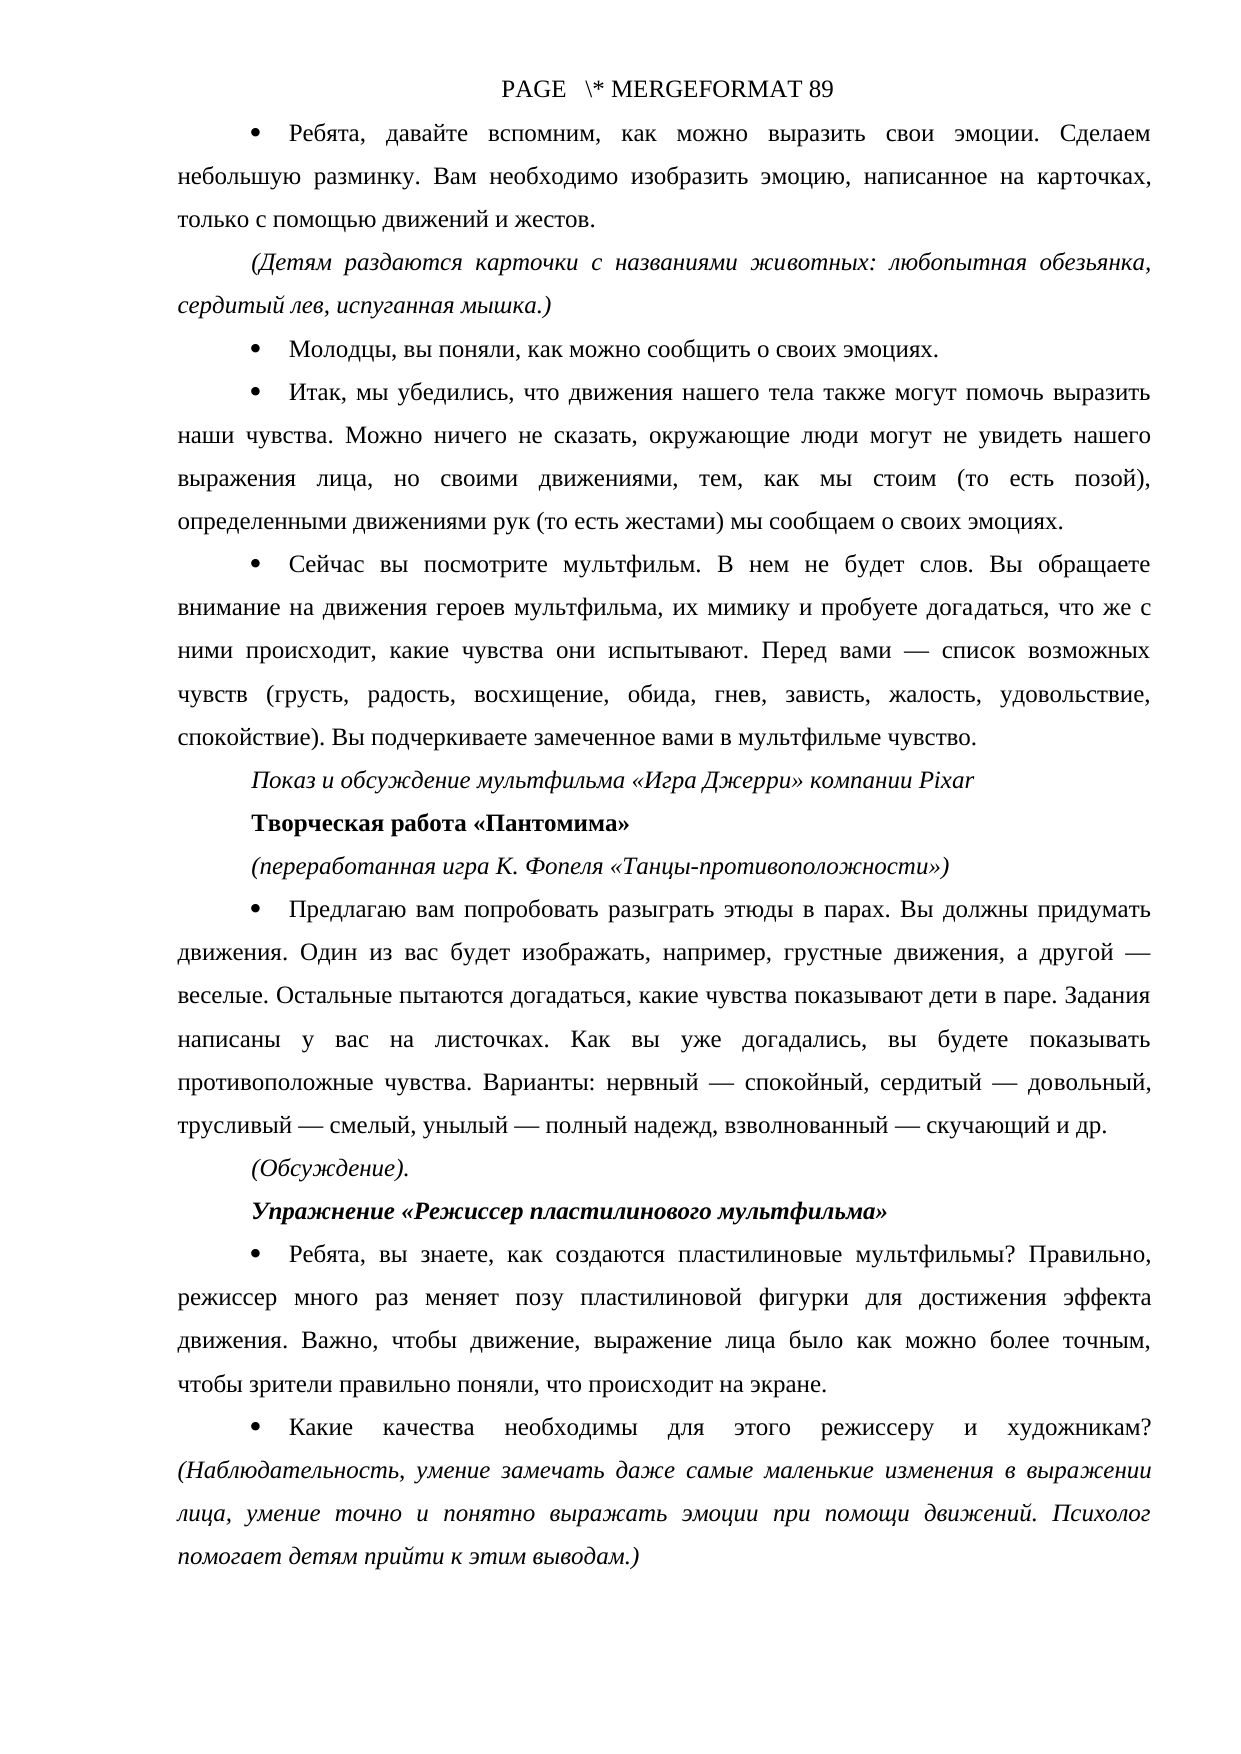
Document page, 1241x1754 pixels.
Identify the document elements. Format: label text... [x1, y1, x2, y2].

list Сейчас вы посмотрите мультфильм. В нем не будет слов. Вы обращаете внимание на движения героев мультфильма, их мимику и пробуете догадаться, что же с ними происходит, какие чувства они испытывают. Перед вами — список возможных чувств (грусть, радость, восхищение, обида, гнев, зависть, жалость, удовольствие, спокойствие). Вы подчеркиваете замеченное вами в мультфильме чувство. [177, 549, 1152, 751]
text Творческая работа «Пантомима» [177, 808, 1152, 837]
text (Детям раздаются карточки с названиями животных: любопытная обезьянка, сердитый лев, испуганная мышка.) [177, 247, 1152, 319]
list Предлагаю вам попробовать разыграть этюды в парах. Вы должны придумать движения. Один из вас будет изображать, например, грустные движения, а другой — веселые. Остальные пытаются догадаться, какие чувства показывают дети в паре. Задания написаны у вас на листочках. Как вы уже догадались, вы будете показывать противоположные чувства. Варианты: нервный — спокойный, сердитый — довольный, трусливый — смелый, унылый — полный надежд, взволнованный — скучающий и др. [177, 894, 1152, 1139]
text (Обсуждение). [177, 1153, 1152, 1182]
text Упражнение «Режиссер пластилинового мультфильма» [177, 1196, 1152, 1225]
list Молодцы, вы поняли, как можно сообщить о своих эмоциях. [177, 334, 1152, 362]
text (переработанная игра К. Фопеля «Танцы-противоположности») [177, 851, 1152, 880]
list Ребята, давайте вспомним, как можно выразить свои эмоции. Сделаем небольшую разминку. Вам необходимо изобразить эмоцию, написанное на карточках, только с помощью движений и жестов. [177, 118, 1152, 233]
list Какие качества необходимы для этого режиссеру и художникам?(Наблюдательность, умение замечать даже самые маленькие изменения в выражении лица, умение точно и понятно выражать эмоции при помощи движений. Психолог помогает детям прийти к этим выводам.) [177, 1412, 1152, 1570]
list Итак, мы убедились, что движения нашего тела также могут помочь выразить наши чувства. Можно ничего не сказать, окружающие люди могут не увидеть нашего выражения лица, но своими движениями, тем, как мы стоим (то есть позой), определенными движениями рук (то есть жестами) мы сообщаем о своих эмоциях. [177, 377, 1152, 535]
list Ребята, вы знаете, как создаются пластилиновые мультфильмы? Правильно, режиссер много раз меняет позу пластилиновой фигурки для достижения эффекта движения. Важно, чтобы движение, выражение лица было как можно более точным, чтобы зрители правильно поняли, что происходит на экране. [177, 1239, 1152, 1397]
text Показ и обсуждение мультфильма «Игра Джерри» компании Pixar [177, 765, 1152, 794]
